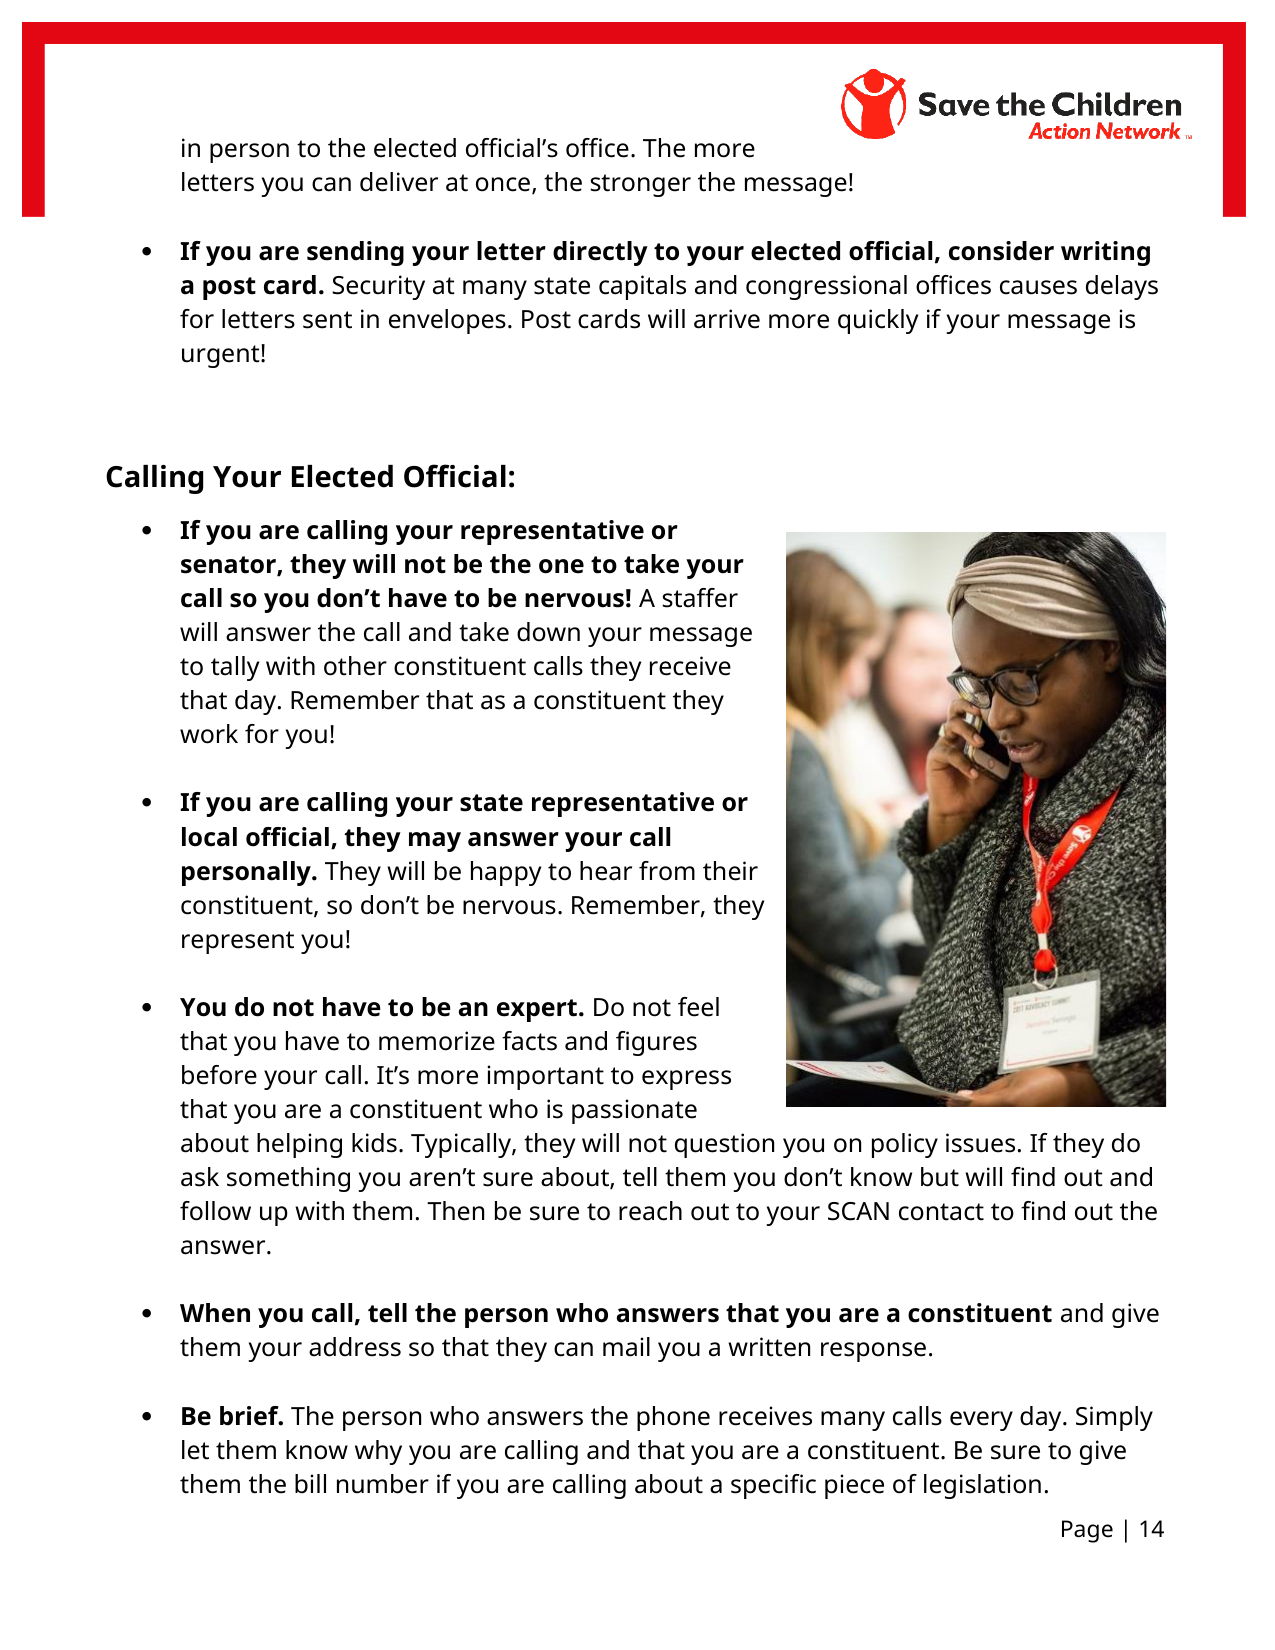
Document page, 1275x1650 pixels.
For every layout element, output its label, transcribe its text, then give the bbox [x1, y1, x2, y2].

picture [22, 22, 1246, 217]
list If you are calling your state representative or local official, they may answer your call personally. They will be happy to hear from their constituent, so don’t be nervous. Remember, they represent you! [142, 785, 784, 955]
text Calling Your Elected Official: [105, 456, 1170, 496]
list If you are calling your representative or senator, they will not be the one to take your call so you don’t have to be nervous! A staffer will answer the call and take down your message to tally with other constituent calls they receive that day. Remember that as a constituent they work for you! [142, 513, 1170, 751]
picture [784, 532, 1166, 1105]
list Be brief. The person who answers the phone receives many calls every day. Simply let them know why you are calling and that you are a constituent. Be sure to give them the bill number if you are calling about a specific piece of legislation. [142, 1398, 1170, 1500]
list If you are sending your letter directly to your elected official, consider writing a post card. Security at many state capitals and congressional offices causes delays for letters sent in envelopes. Post cards will arrive more quickly if your message is urgent! [142, 233, 1170, 369]
list You do not have to be an expert. Do not feel that you have to memorize facts and figures before your call. It’s more important to express that you are a constituent who is passionate about helping kids. Typically, they will not question you on policy issues. If they do ask something you aren’t sure about, tell them you don’t know but will find out and follow up with them. Then be sure to reach out to your SCAN contact to find out the answer. [142, 989, 1170, 1262]
list When you call, tell the person who answers that you are a constituent and give them your address so that they can mail you a written response. [142, 1296, 1170, 1364]
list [142, 131, 1170, 199]
